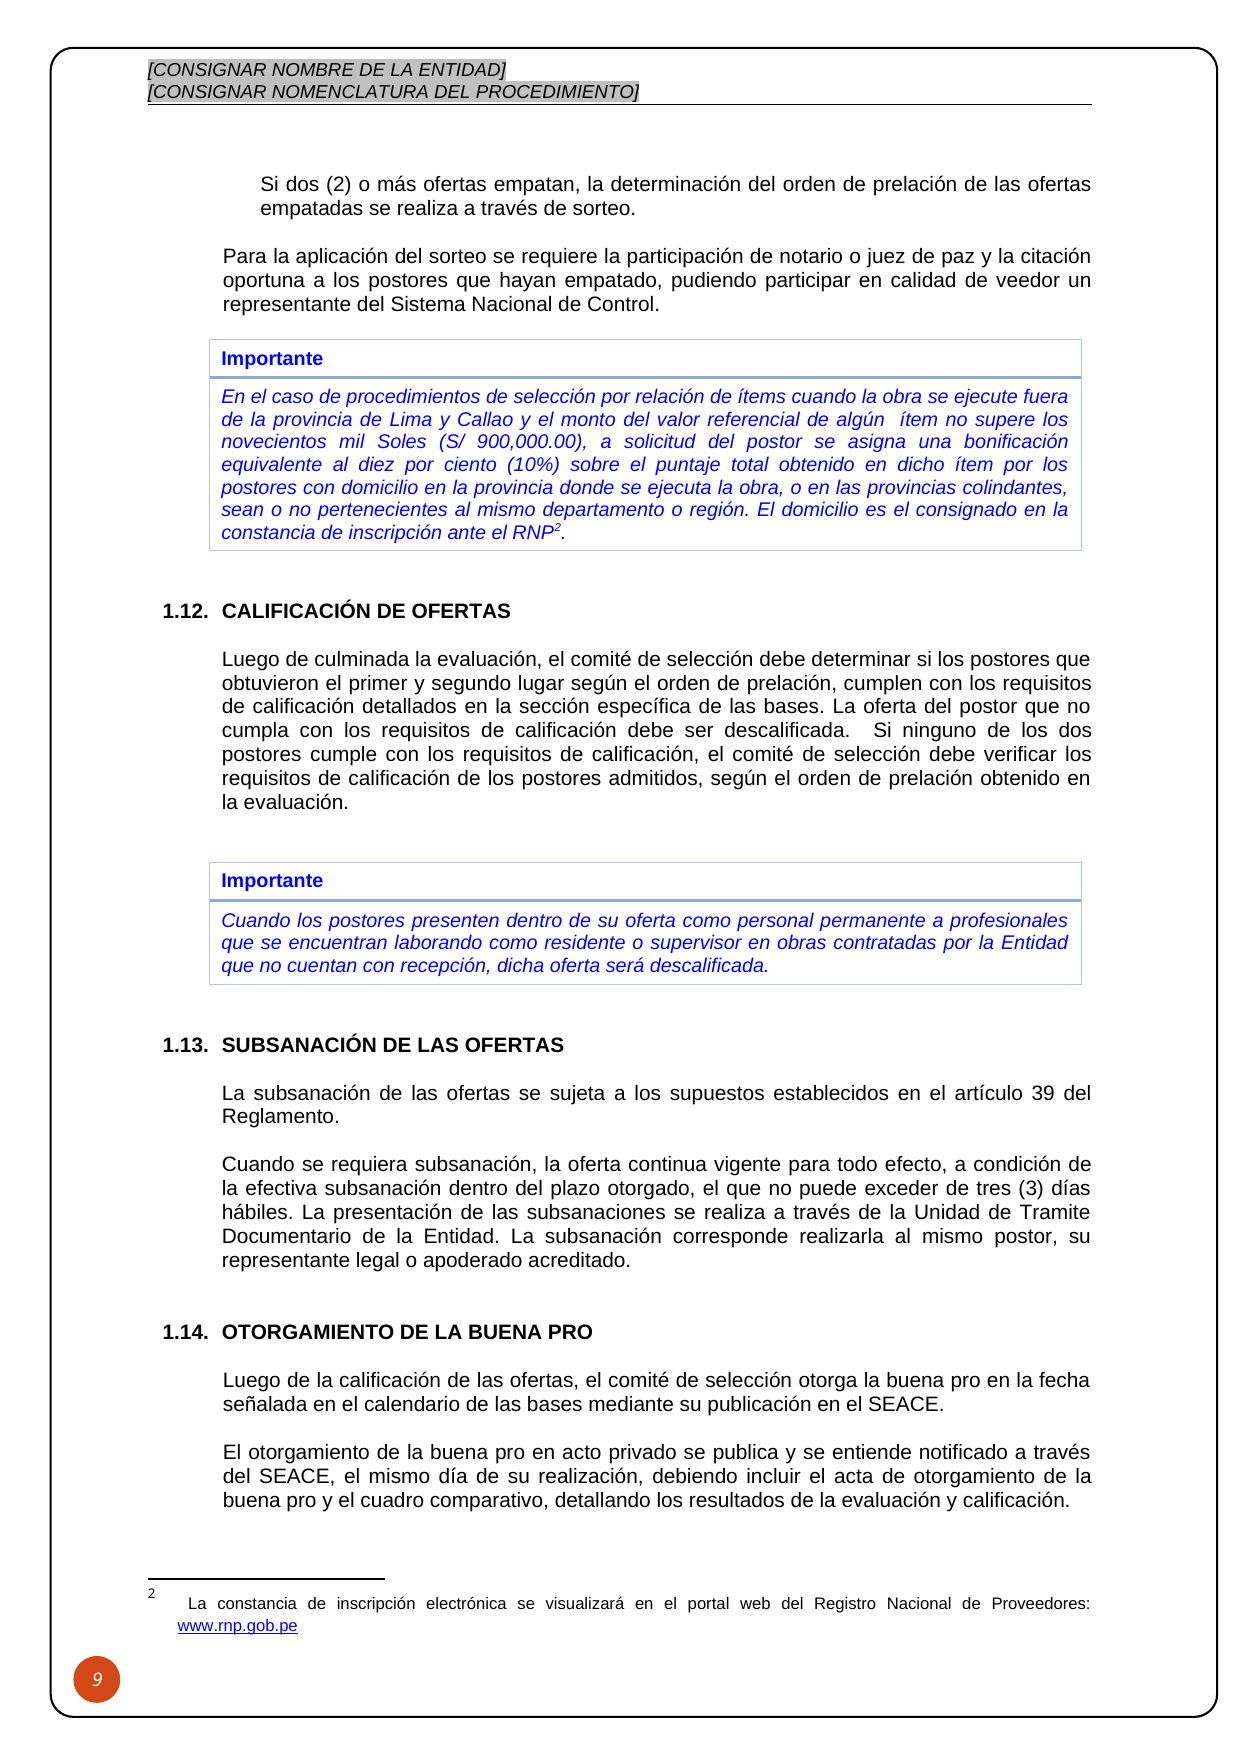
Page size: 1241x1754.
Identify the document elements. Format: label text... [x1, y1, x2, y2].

table_cell Cuando los postores presenten dentro de su oferta como personal permanente a profesionales que se encuentran laborando como residente o supervisor en obras contratadas por la Entidad que no cuentan con recepción, dicha oferta será descalificada. [210, 902, 1081, 983]
text El otorgamiento de la buena pro en acto privado se publica y se entiende notificado a través del SEACE, el mismo día de su realización, debiendo incluir el acta de otorgamiento de la buena pro y el cuadro comparativo, detallando los resultados de la evaluación y calificación. [223, 1440, 1092, 1512]
list SUBSANACIÓN DE LAS OFERTAS [162, 1032, 1092, 1056]
text La subsanación de las ofertas se sujeta a los supuestos establecidos en el artículo 39 del Reglamento. [222, 1080, 1092, 1128]
text Luego de la calificación de las ofertas, el comité de selección otorga la buena pro en la fecha señalada en el calendario de las bases mediante su publicación en el SEACE. [223, 1368, 1092, 1416]
list CALIFICACIÓN DE OFERTAS [162, 598, 1092, 622]
table_header Importante [210, 863, 1081, 898]
text Luego de culminada la evaluación, el comité de selección debe determinar si los postores que obtuvieron el primer y segundo lugar según el orden de prelación, cumplen con los requisitos de calificación detallados en la sección específica de las bases. La oferta del postor que no cumpla con los requisitos de calificación debe ser descalificada. Si ninguno de los dos postores cumple con los requisitos de calificación, el comité de selección debe verificar los requisitos de calificación de los postores admitidos, según el orden de prelación obtenido en la evaluación. [222, 646, 1092, 814]
table_cell En el caso de procedimientos de selección por relación de ítems cuando la obra se ejecute fuera de la provincia de Lima y Callao y el monto del valor referencial de algún ítem no supere los novecientos mil Soles (S/ 900,000.00), a solicitud del postor se asigna una bonificación equivalente al diez por ciento (10%) sobre el puntaje total obtenido en dicho ítem por los postores con domicilio en la provincia donde se ejecuta la obra, o en las provincias colindantes, sean o no pertenecientes al mismo departamento o región. El domicilio es el consignado en la constancia de inscripción ante el RNP. [210, 379, 1081, 549]
text Para la aplicación del sorteo se requiere la participación de notario o juez de paz y la citación oportuna a los postores que hayan empatado, pudiendo participar en calidad de veedor un representante del Sistema Nacional de Control. [223, 243, 1092, 315]
table_header Importante [210, 340, 1081, 376]
text Si dos (2) o más ofertas empatan, la determinación del orden de prelación de las ofertas empatadas se realiza a través de sorteo. [260, 172, 1092, 219]
text Cuando se requiera subsanación, la oferta continua vigente para todo efecto, a condición de la efectiva subsanación dentro del plazo otorgado, el que no puede exceder de tres (3) días hábiles. La presentación de las subsanaciones se realiza a través de la Unidad de Tramite Documentario de la Entidad. La subsanación corresponde realizarla al mismo postor, su representante legal o apoderado acreditado. [222, 1152, 1092, 1272]
list OTORGAMIENTO DE LA BUENA PRO [162, 1320, 1092, 1344]
